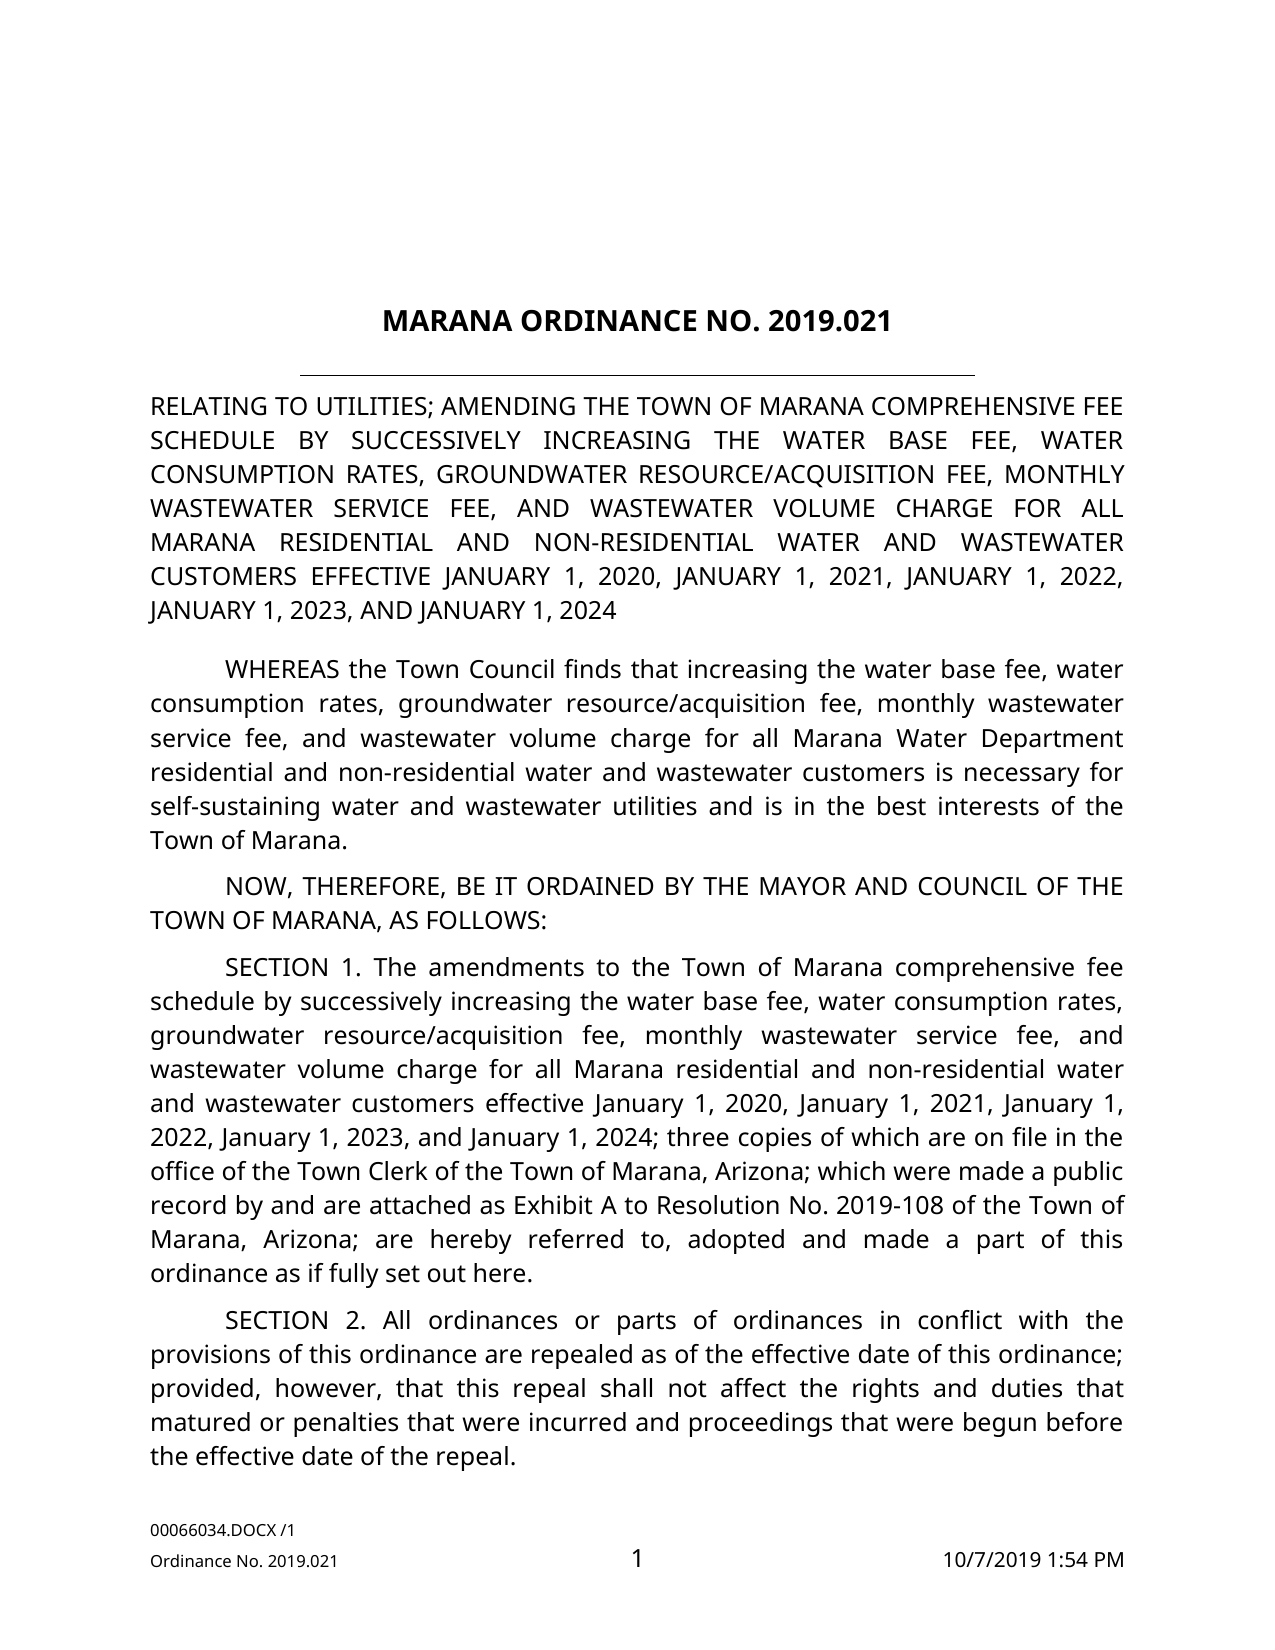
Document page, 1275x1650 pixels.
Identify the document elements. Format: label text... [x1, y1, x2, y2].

title Relating to Utilities; amending the Town of Marana comprehensive fee schedule by successively increasing the water base fee, water consumption rates, groundwater resource/‌acquisition fee, monthly wastewater service fee, and wastewater volume charge for all Marana residential and non-residential water and wastewater customers effective January 1, 2020, January 1, 2021, January 1, 2022, January 1, 2023, and January 1, 2024 [150, 389, 1125, 627]
text NOW, THEREFORE, BE IT ORDAINED BY THE MAYOR COUNCIL OF THE TOWN OF , AS FOLLOWS: [150, 869, 1125, 937]
text SECTION 1. The amendments to the Town of Marana comprehensive fee schedule by successively increasing the water base fee, water consumption rates, groundwater resource/acquisition fee, monthly wastewater service fee, and wastewater volume charge for all Marana residential and non-residential water and wastewater customers effective January 1, 2020, January 1, 2021, January 1, 2022, January 1, 2023, and January 1, 2024; three copies of which are on file in the office of the Town Clerk of the Town of Marana, Arizona; which were made a public record by and are attached as Exhibit A to Resolution No. 2019-108 of the Town of Marana, Arizona; are hereby referred to, adopted and made a part of this ordinance as if fully set out here. [150, 949, 1125, 1290]
text WHEREAS the Town Council finds that increasing the water base fee, water consumption rates, groundwater resource/acquisition fee, monthly wastewater service fee, and wastewater volume charge for all Marana Water Department residential and non-residential water and wastewater customers is necessary for self-sustaining water and wastewater utilities and is in the best interests of the Town of Marana. [150, 652, 1125, 856]
text SECTION 2. All ordinances or parts of ordinances in conflict with the provisions of this ordinance are repealed as of the effective date of this ordinance; provided, however, that this repeal shall not affect the rights and duties that matured or penalties that were incurred and proceedings that were begun before the effective date of the repeal. [150, 1303, 1125, 1473]
title Marana Ordinance No. 2019.021 [300, 300, 975, 375]
